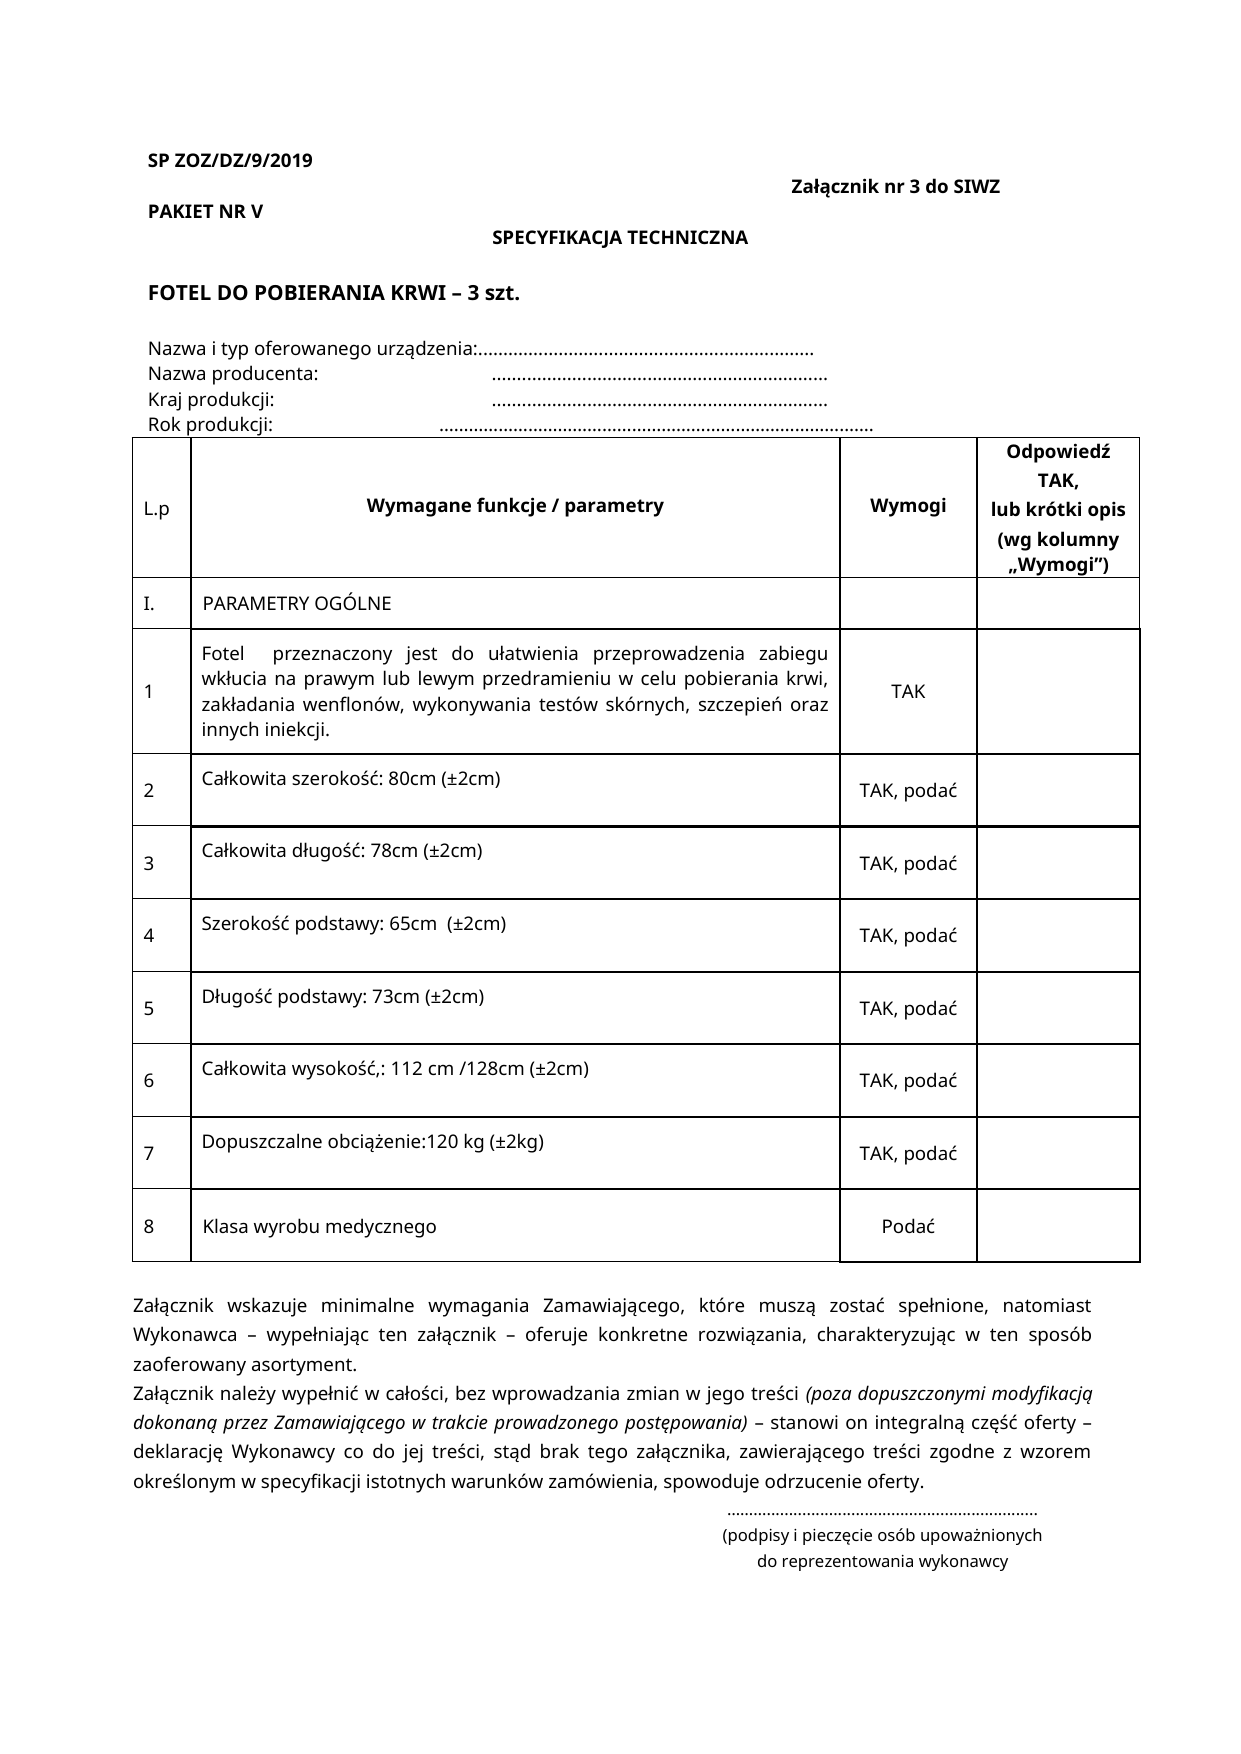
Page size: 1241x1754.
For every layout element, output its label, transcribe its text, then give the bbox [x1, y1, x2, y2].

table_cell 4 [133, 899, 190, 971]
table_cell 8 [133, 1189, 190, 1261]
table_cell Podać [841, 1190, 976, 1261]
text PAKIET NR V [148, 199, 1093, 224]
table_cell [978, 578, 1139, 628]
table_cell Całkowita wysokość,: 112 cm /128cm (±2cm) [192, 1045, 839, 1116]
table_header L.p [133, 438, 190, 577]
table_cell TAK, podać [841, 1045, 976, 1116]
text (podpisy i pieczęcie osób upoważnionych [673, 1523, 1093, 1546]
table_cell [978, 1190, 1139, 1261]
table_cell TAK, podać [841, 973, 976, 1043]
table_cell Dopuszczalne obciążenie:120 kg (±2kg) [192, 1118, 839, 1188]
table_cell [978, 828, 1139, 898]
text Nazwa i typ oferowanego urządzenia:................................................................... [148, 335, 1093, 361]
text Załącznik nr 3 do SIWZ [148, 173, 1093, 199]
text SPECYFIKACJA TECHNICZNA [148, 224, 1093, 250]
table_cell [978, 973, 1139, 1043]
table_header Odpowiedź TAK, lub krótki opis (wg kolumny „Wymogi”) [978, 438, 1139, 577]
table_cell 1 [133, 629, 190, 753]
table_cell Fotel przeznaczony jest do ułatwienia przeprowadzenia zabiegu wkłucia na prawym lub lewym przedramieniu w celu pobierania krwi, zakładania wenflonów, wykonywania testów skórnych, szczepień oraz innych iniekcji. [192, 630, 839, 753]
table_cell Szerokość podstawy: 65cm (±2cm) [192, 900, 839, 971]
table_cell Całkowita długość: 78cm (±2cm) [192, 828, 839, 898]
text Załącznik wskazuje minimalne wymagania Zamawiającego, które muszą zostać spełnione, natomiast Wykonawca – wypełniając ten załącznik – oferuje konkretne rozwiązania, charakteryzując w ten sposób zaoferowany asortyment. [133, 1292, 1093, 1376]
table_header Wymagane funkcje / parametry [192, 438, 839, 577]
table_cell Długość podstawy: 73cm (±2cm) [192, 973, 839, 1043]
text Nazwa producenta: ................................................................... [148, 361, 1093, 386]
table_cell [978, 630, 1139, 753]
table_cell 6 [133, 1044, 190, 1116]
table_cell TAK, podać [841, 828, 976, 898]
table_cell TAK, podać [841, 900, 976, 971]
table_cell Całkowita szerokość: 80cm (±2cm) [192, 755, 839, 825]
text Kraj produkcji: ................................................................... [148, 386, 1093, 412]
table_cell 5 [133, 972, 190, 1043]
text SP ZOZ/DZ/9/2019 [148, 148, 1093, 173]
table_cell 7 [133, 1117, 190, 1188]
table_cell [978, 755, 1139, 825]
text do reprezentowania wykonawcy [673, 1549, 1093, 1572]
table_cell [841, 578, 976, 628]
table_cell TAK, podać [841, 755, 976, 825]
text Załącznik należy wypełnić w całości, bez wprowadzania zmian w jego treści (poza dopuszczonymi modyfikacją dokonaną przez Zamawiającego w trakcie prowadzonego postępowania) – stanowi on integralną część oferty – deklarację Wykonawcy co do jej treści, stąd brak tego załącznika, zawierającego treści zgodne z wzorem określonym w specyfikacji istotnych warunków zamówienia, spowoduje odrzucenie oferty. [133, 1380, 1093, 1493]
table_cell I. [133, 578, 190, 628]
table_header Wymogi [841, 438, 976, 577]
table_cell PARAMETRY OGÓLNE [192, 578, 839, 628]
text FOTEL DO POBIERANIA KRWI – 3 szt. [148, 278, 1093, 307]
text ………............................................................. [673, 1497, 1093, 1520]
table_cell 2 [133, 754, 190, 825]
table_cell [978, 900, 1139, 971]
table_cell TAK, podać [841, 1118, 976, 1188]
table_cell [978, 1118, 1139, 1188]
table_cell 3 [133, 826, 190, 898]
table_cell TAK [841, 630, 976, 753]
table_cell [978, 1045, 1139, 1116]
table_cell Klasa wyrobu medycznego [192, 1190, 839, 1261]
text Rok produkcji: ……………………………………………………………………………. [148, 412, 1093, 437]
